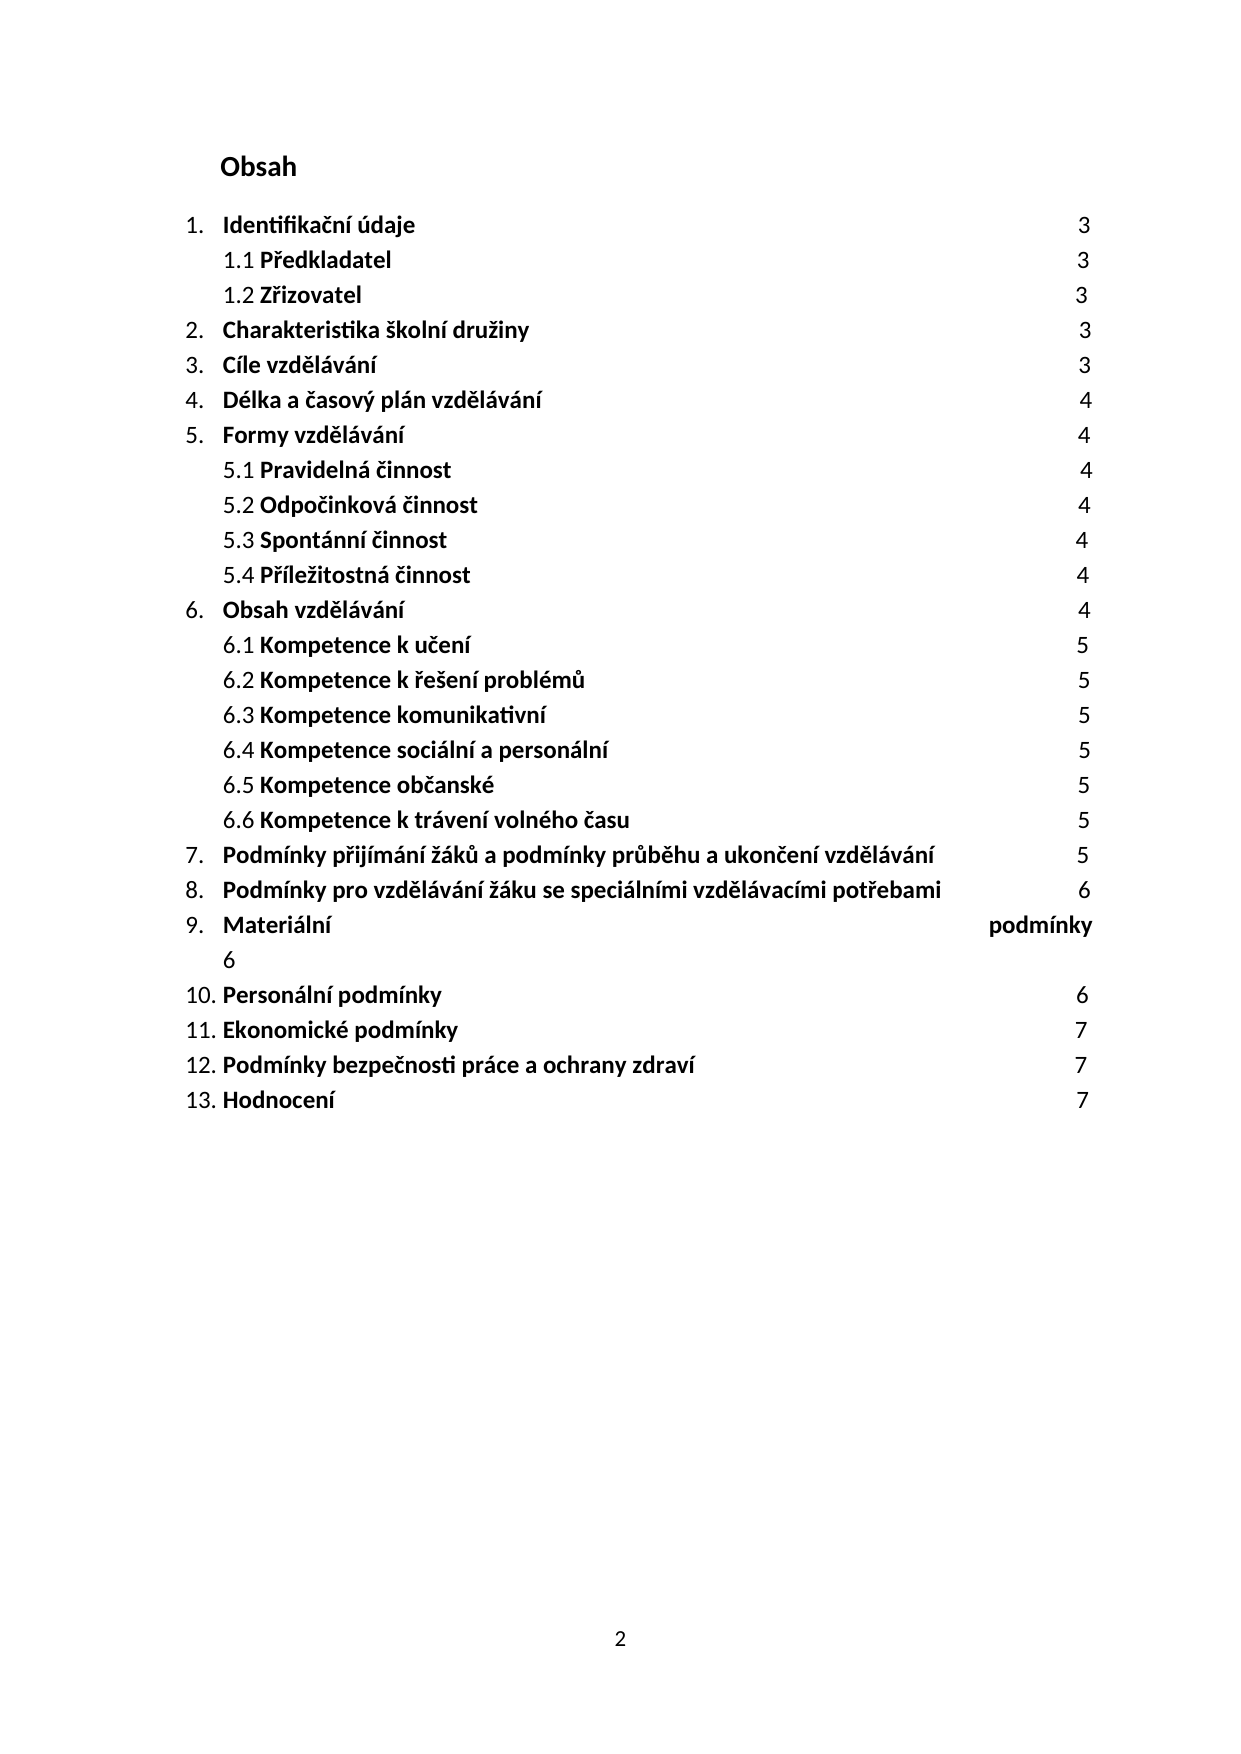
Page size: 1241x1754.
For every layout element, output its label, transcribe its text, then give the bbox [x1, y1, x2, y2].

list Charakteristika školní družiny 3 [185, 314, 1093, 345]
list 5.1 Pravidelná činnost 4 [223, 454, 1093, 485]
list Hodnocení 7 [185, 1084, 1093, 1115]
list Cíle vzdělávání 3 [185, 349, 1093, 380]
list Personální podmínky 6 [185, 979, 1093, 1010]
list Ekonomické podmínky 7 [185, 1014, 1093, 1045]
list 6.4 Kompetence sociální a personální 5 [223, 734, 1093, 765]
list Materiální podmínky 6 [185, 909, 1093, 975]
list Podmínky bezpečnosti práce a ochrany zdraví 7 [185, 1049, 1093, 1080]
list Podmínky přijímání žáků a podmínky průběhu a ukončení vzdělávání 5 [185, 839, 1093, 870]
list Identifikační údaje 3 [185, 209, 1093, 240]
list 6.2 Kompetence k řešení problémů 5 [223, 664, 1093, 695]
list 5.2 Odpočinková činnost 4 [223, 489, 1093, 520]
list 5.3 Spontánní činnost 4 [223, 524, 1093, 555]
list 6.3 Kompetence komunikativní 5 [223, 699, 1093, 730]
list Délka a časový plán vzdělávání 4 [185, 384, 1093, 415]
text Obsah [148, 148, 1093, 183]
list Formy vzdělávání 4 [185, 419, 1093, 450]
list 1.1 Předkladatel 3 [223, 244, 1093, 275]
list Obsah vzdělávání 4 [185, 594, 1093, 625]
list 1.2 Zřizovatel 3 [223, 279, 1093, 310]
list Podmínky pro vzdělávání žáku se speciálními vzdělávacími potřebami 6 [185, 874, 1093, 905]
list 6.6 Kompetence k trávení volného času 5 [223, 804, 1093, 835]
list 6.1 Kompetence k učení 5 [223, 629, 1093, 660]
list 5.4 Příležitostná činnost 4 [223, 559, 1093, 590]
list 6.5 Kompetence občanské 5 [223, 769, 1093, 800]
